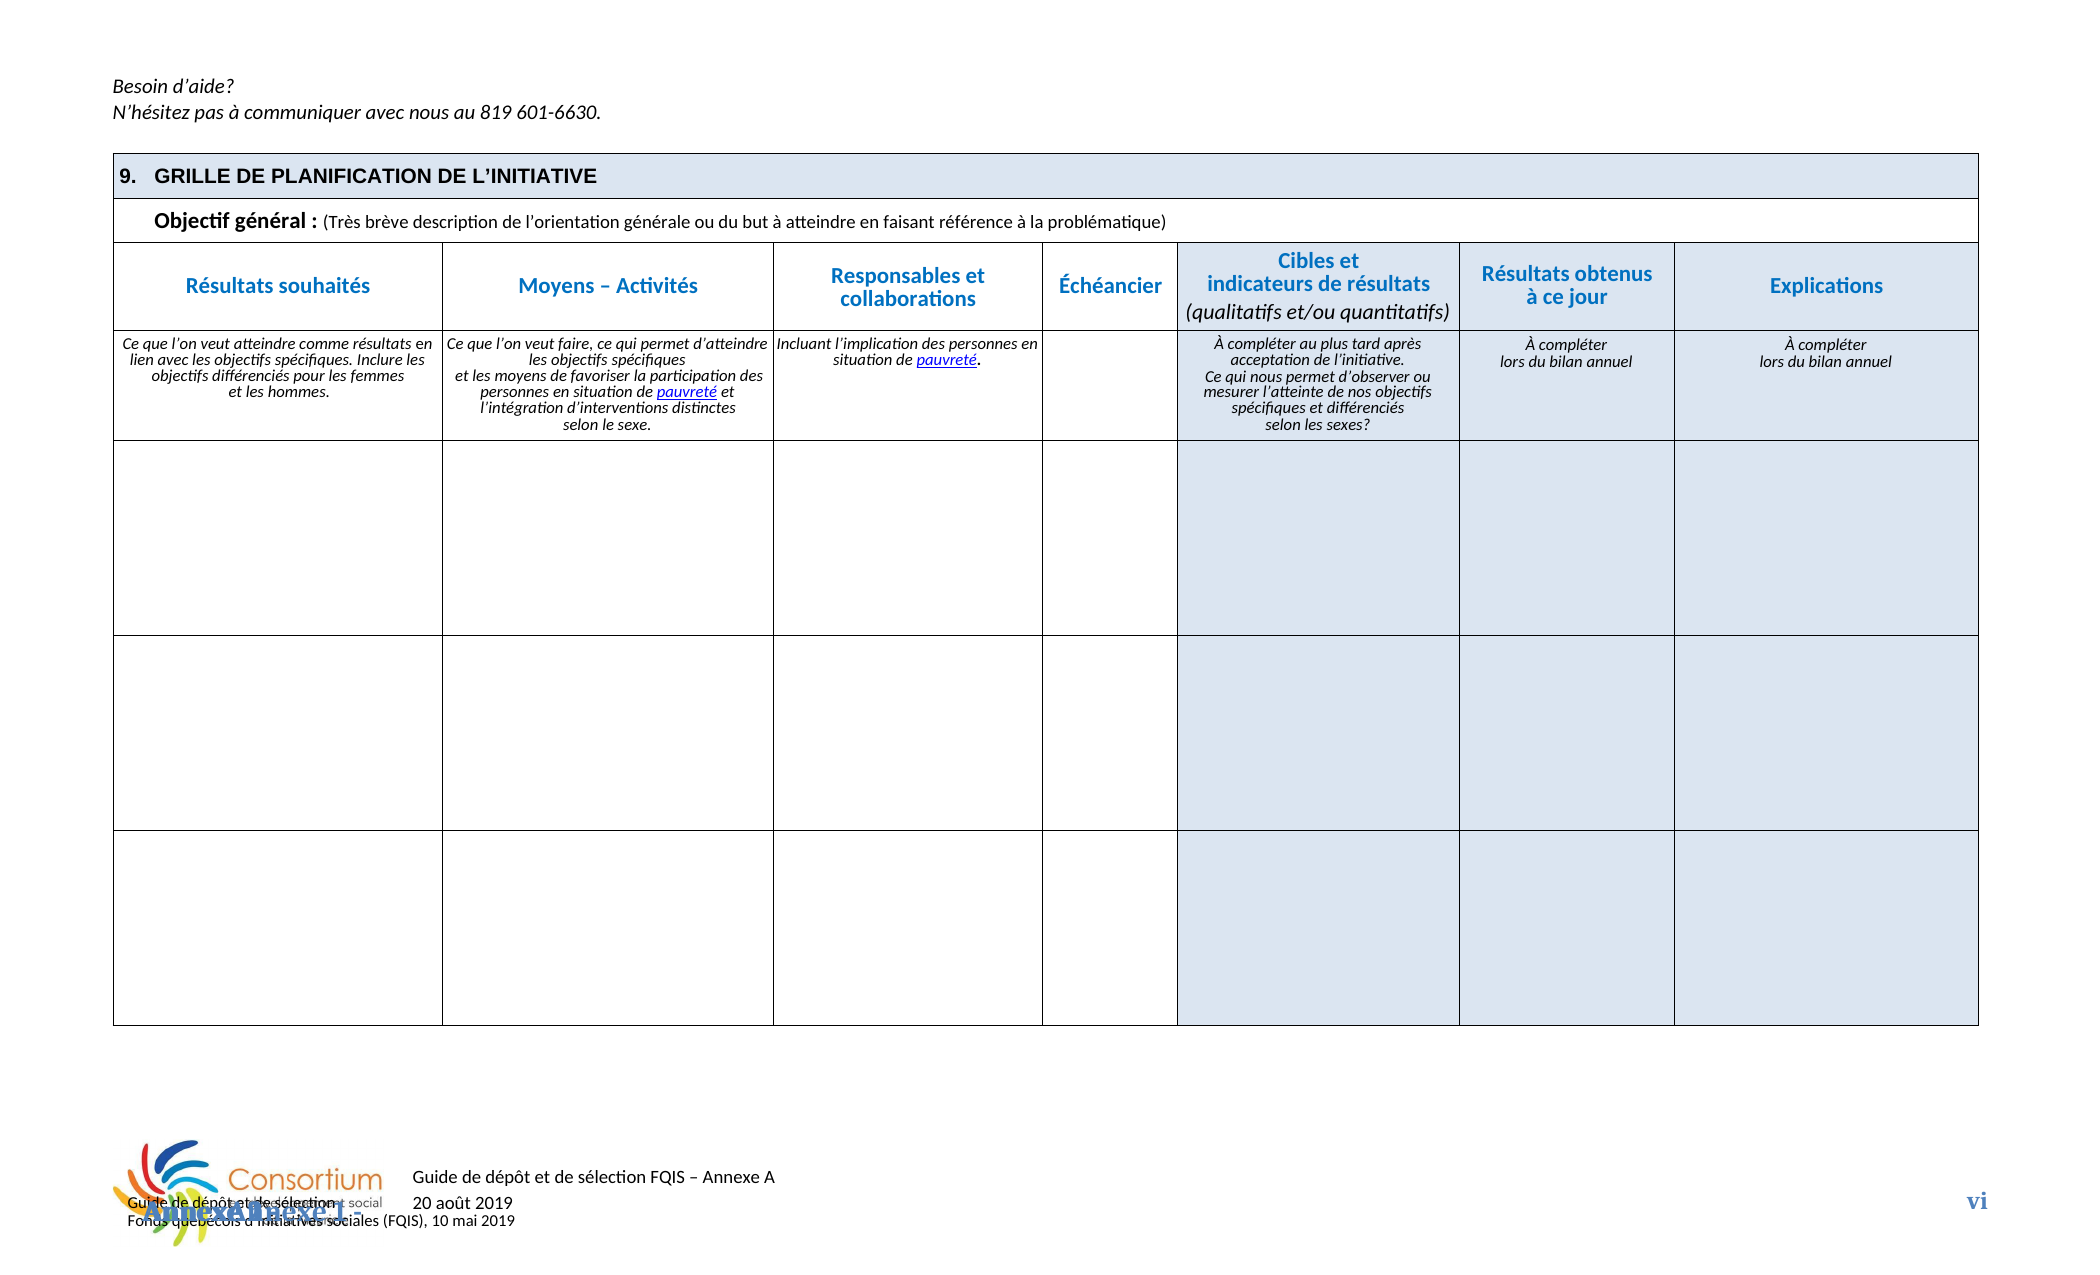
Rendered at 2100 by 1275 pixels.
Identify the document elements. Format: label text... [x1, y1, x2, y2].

table_cell [443, 636, 773, 830]
table_cell [1043, 441, 1177, 635]
table_cell [1178, 441, 1459, 635]
table_cell [114, 831, 442, 1025]
table_cell À compléter lors du bilan annuel [1460, 331, 1674, 440]
table_cell [1043, 636, 1177, 830]
table_cell Résultats obtenus à ce jour [1460, 243, 1674, 330]
table_cell [774, 636, 1042, 830]
table_cell Ce que l’on veut faire, ce qui permet d’atteindre les objectifs spécifiques et les moyens de favoriser la participation des personnes en situation de pauvreté et l’intégration d’interventions distinctes selon le sexe. [443, 331, 773, 440]
table_cell Ce que l’on veut atteindre comme résultats en lien avec les objectifs spécifiques. Inclure les objectifs différenciés pour les femmes et les hommes. [114, 331, 442, 440]
table_cell [1675, 831, 1978, 1025]
table_cell À compléter lors du bilan annuel [1675, 331, 1978, 440]
table_cell [1178, 636, 1459, 830]
table_cell [114, 441, 442, 635]
table_cell [114, 636, 442, 830]
table_cell [443, 831, 773, 1025]
table_cell [1460, 636, 1674, 830]
table_cell Responsables et collaborations [774, 243, 1042, 330]
table_cell À compléter au plus tard après acceptation de l’initiative. Ce qui nous permet d’observer ou mesurer l’atteinte de nos objectifs spécifiques et différenciés selon les sexes? [1178, 331, 1459, 440]
table_cell [774, 831, 1042, 1025]
table_cell [1460, 831, 1674, 1025]
table_cell Objectif général : (Très brève description de l’orientation générale ou du but à atteindre en faisant référence à la problématique) [114, 199, 1978, 242]
picture [112, 1139, 384, 1247]
table_cell [1675, 441, 1978, 635]
table_cell [774, 441, 1042, 635]
table_cell Explications [1675, 243, 1978, 330]
table_cell Échéancier [1043, 243, 1177, 330]
table_cell [1460, 441, 1674, 635]
table_cell [443, 441, 773, 635]
table_cell Cibles et indicateurs de résultats (qualitatifs et/ou quantitatifs) [1178, 243, 1459, 330]
table_cell Incluant l’implication des personnes en situation de pauvreté. [774, 331, 1042, 440]
table_header 9. GRILLE DE PLANIFICATION DE L’INITIATIVE [114, 154, 1978, 198]
table_cell [1043, 831, 1177, 1025]
table_cell [1043, 331, 1177, 440]
table_cell [1675, 636, 1978, 830]
table_cell Résultats souhaités [114, 243, 442, 330]
table_cell Moyens – Activités [443, 243, 773, 330]
table_cell [1178, 831, 1459, 1025]
